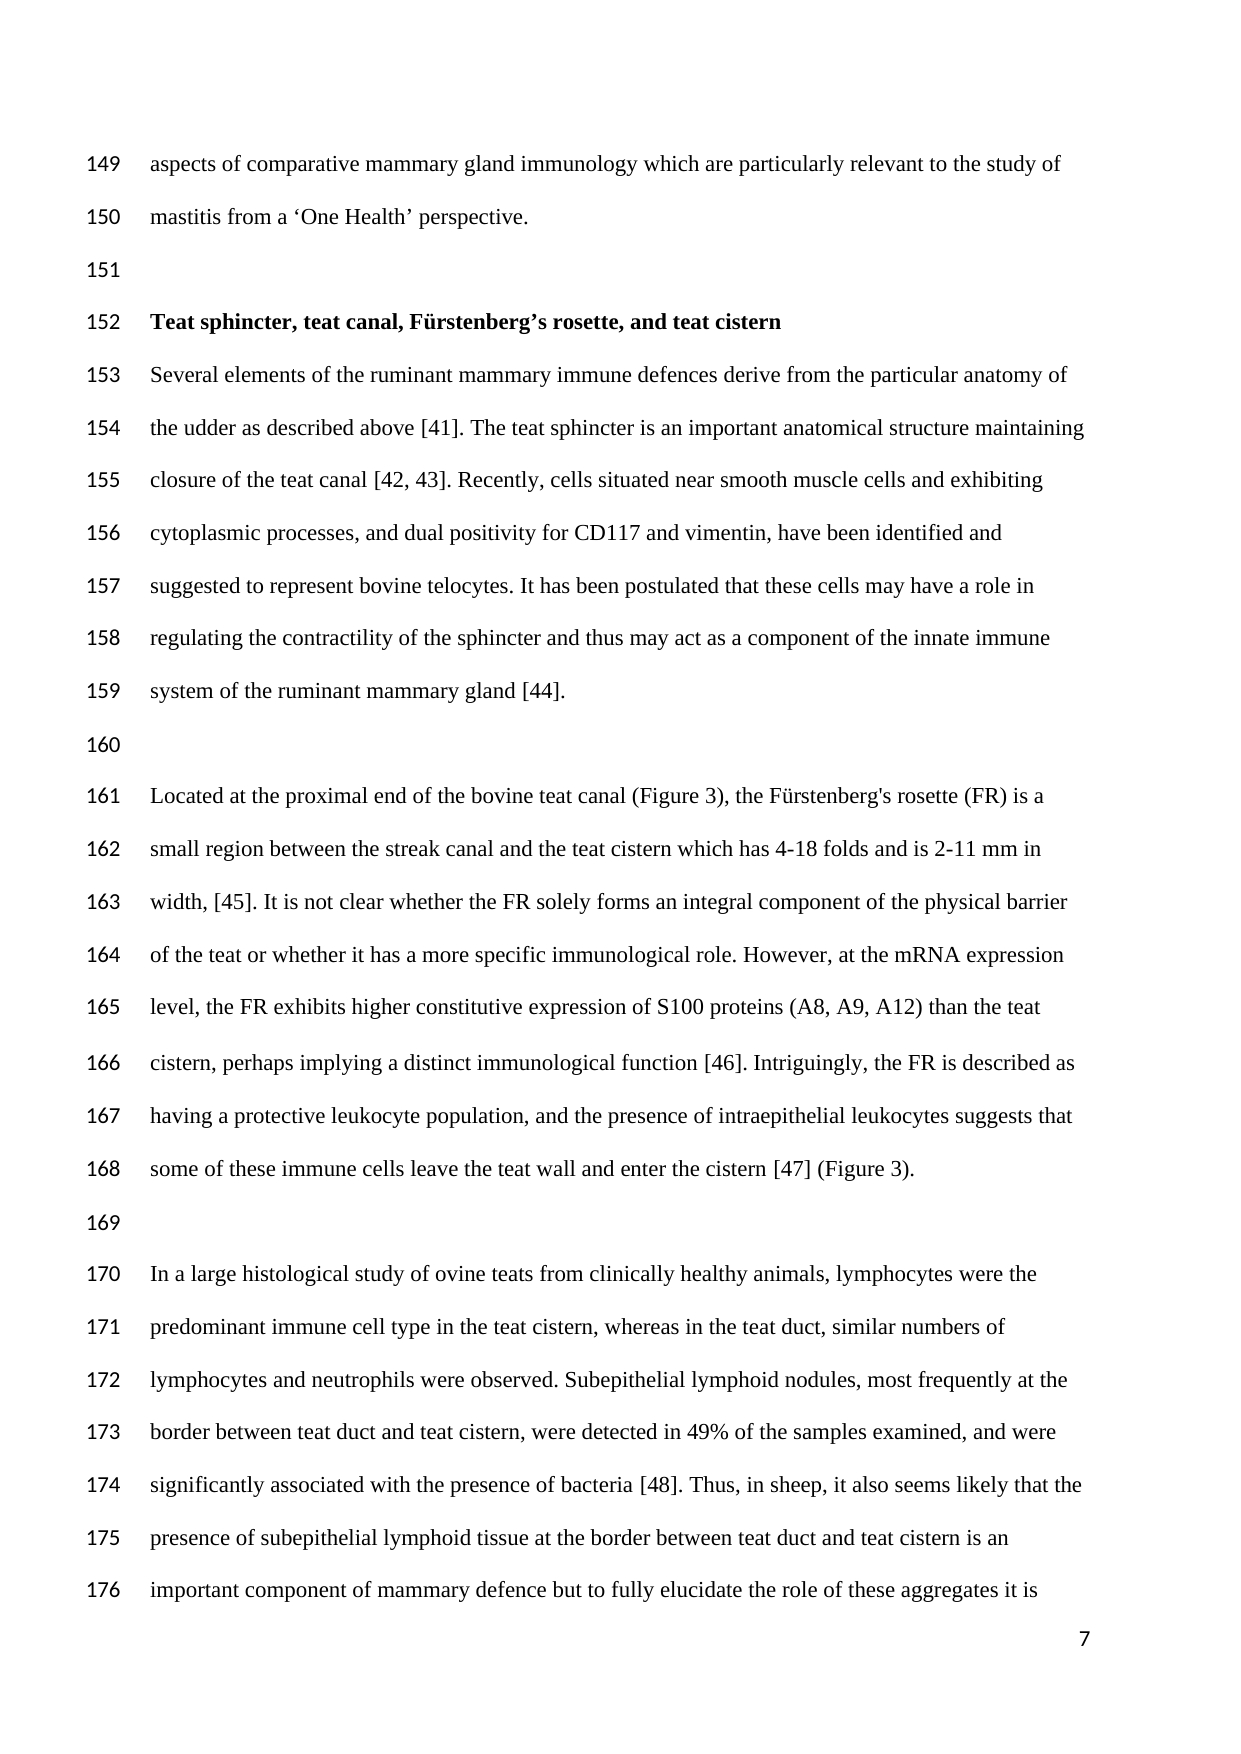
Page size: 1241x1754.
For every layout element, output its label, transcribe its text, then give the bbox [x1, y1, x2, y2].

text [150, 150, 1090, 229]
text Several elements of the ruminant mammary immune defences derive from the particular anatomy of the udder as described above [41]. The teat sphincter is an important anatomical structure maintaining closure of the teat canal [42, 43]. Recently, cells situated near smooth muscle cells and exhibiting cytoplasmic processes, and dual positivity for CD117 and vimentin, have been identified and suggested to represent bovine telocytes. It has been postulated that these cells may have a role in regulating the contractility of the sphincter and thus may act as a component of the innate immune system of the ruminant mammary gland [44]. [150, 361, 1090, 703]
text Teat sphincter, teat canal, Fürstenberg’s rosette, and teat cistern [150, 308, 1090, 334]
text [150, 1260, 1090, 1603]
text Located at the proximal end of the bovine teat canal (Figure 3), the Fürstenberg's rosette (FR) is a small region between the streak canal and the teat cistern which has 4-18 folds and is 2-11 mm in width, [45]. It is not clear whether the FR solely forms an integral component of the physical barrier of the teat or whether it has a more specific immunological role. However, at the mRNA expression level, the FR exhibits higher constitutive expression of S100 proteins (A8, A9, A12) than the teat cistern, perhaps implying a distinct immunological function [46]. Intriguingly, the FR is described as having a protective leukocyte population, and the presence of intraepithelial leukocytes suggests that some of these immune cells leave the teat wall and enter the cistern [47] (Figure 3). [150, 782, 1090, 1181]
